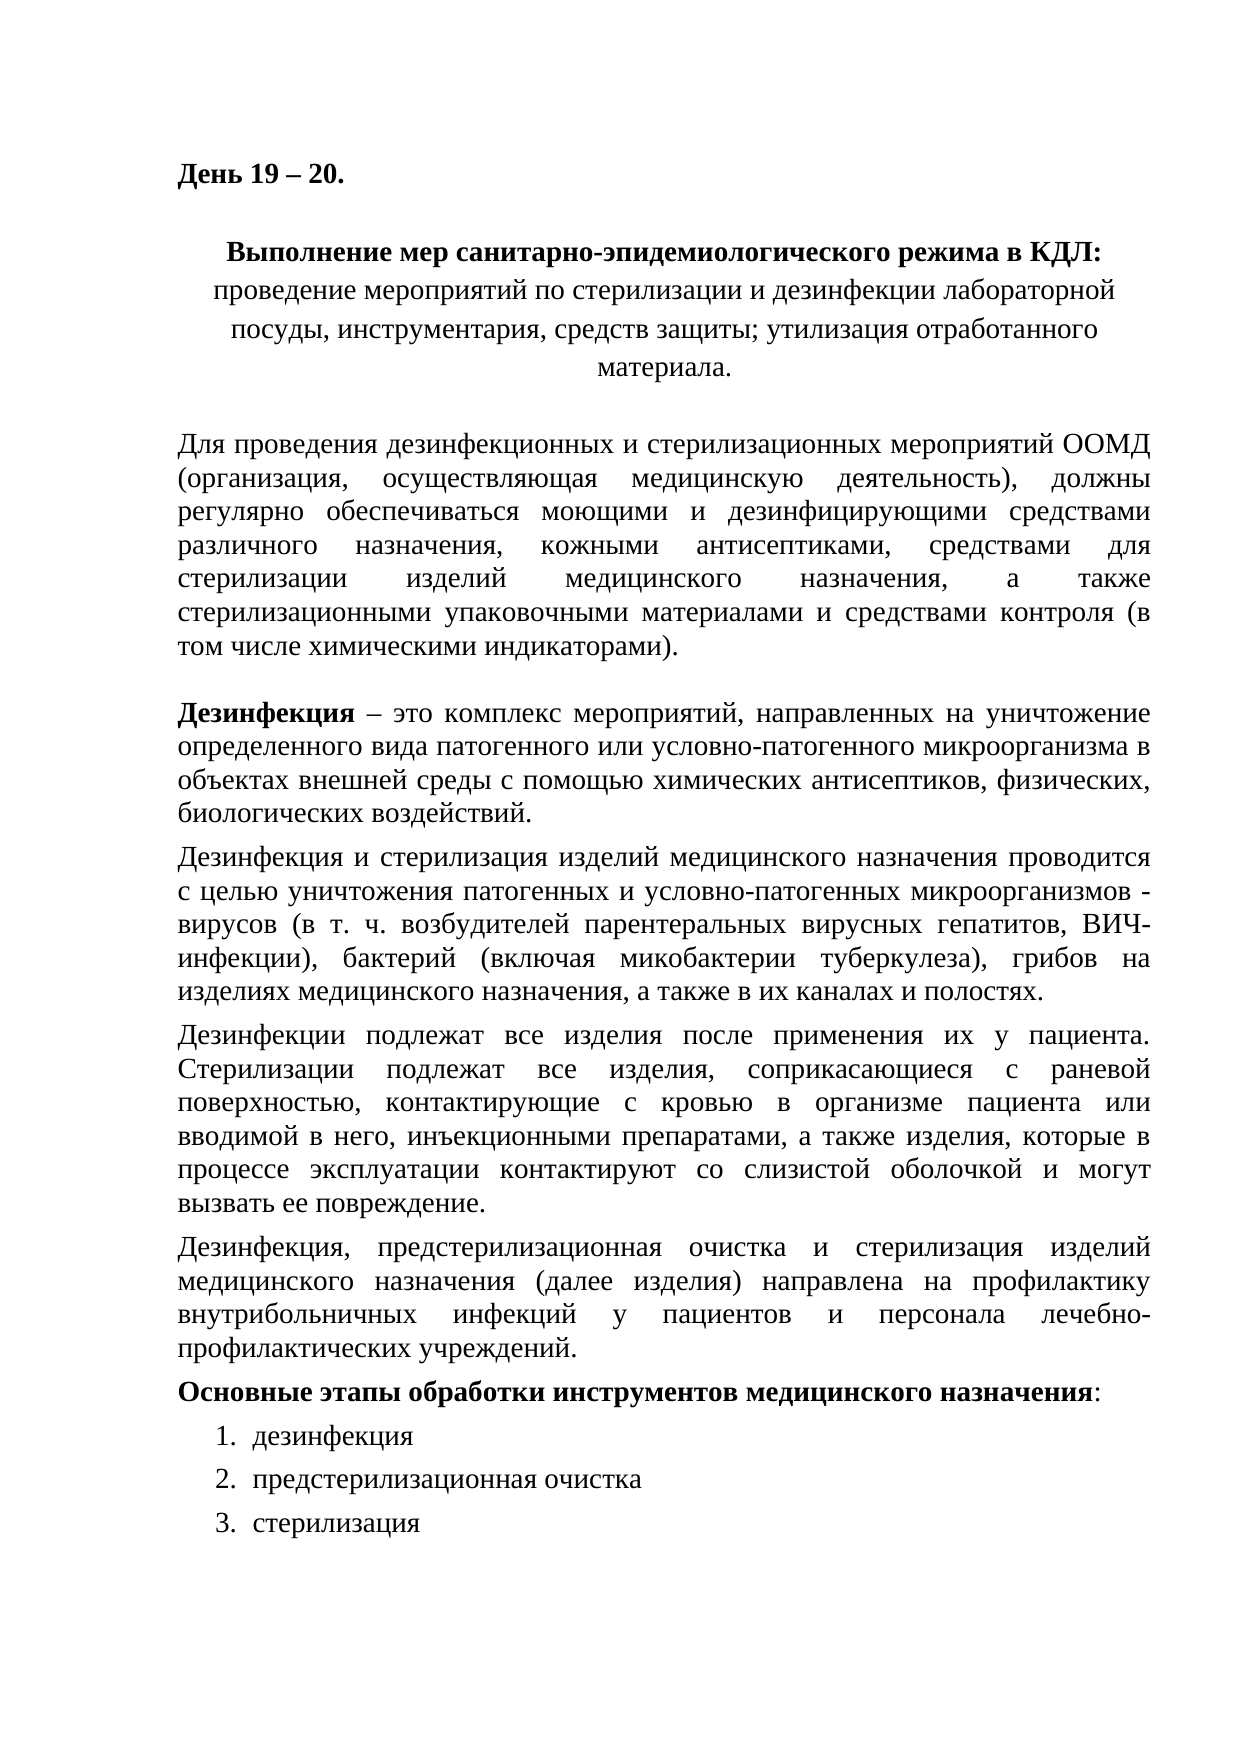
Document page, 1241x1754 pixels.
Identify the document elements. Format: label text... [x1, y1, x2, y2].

text Дезинфекция, предстерилизационная очистка и стерилизация изделий медицинского назначения (далее изделия) направлена на профилактику внутрибольничных инфекций у пациентов и персонала лечебно-профилактических учреждений. [177, 1229, 1152, 1363]
text Дезинфекции подлежат все изделия после применения их у пациента. Стерилизации подлежат все изделия, соприкасающиеся с раневой поверхностью, контактирующие с кровью в организме пациента или вводимой в него, инъекционными препаратами, а также изделия, которые в процессе эксплуатации контактируют со слизистой оболочкой и могут вызвать ее повреждение. [177, 1017, 1152, 1219]
text День 19 – 20. [177, 157, 1152, 190]
text Дезинфекция и стерилизация изделий медицинского назначения проводится с целью уничтожения патогенных и условно-патогенных микроорганизмов - вирусов (в т. ч. возбудителей парентеральных вирусных гепатитов, ВИЧ-инфекции), бактерий (включая микобактерии туберкулеза), грибов на изделиях медицинского назначения, а также в их каналах и полостях. [177, 839, 1152, 1007]
text Выполнение мер санитарно-эпидемиологического режима в КДЛ: проведение мероприятий по стерилизации и дезинфекции лабораторной посуды, инструментария, средств защиты; утилизация отработанного материала. [177, 234, 1152, 383]
text 3. стерилизация [215, 1506, 1152, 1539]
text Основные этапы обработки инструментов медицинского назначения: [177, 1374, 1152, 1407]
text 2. предстерилизационная очистка [215, 1462, 1152, 1495]
text Для проведения дезинфекционных и стерилизационных мероприятий ООМД (организация, осуществляющая медицинскую деятельность), должны регулярно обеспечиваться моющими и дезинфицирующими средствами различного назначения, кожными антисептиками, средствами для стерилизации изделий медицинского назначения, а также стерилизационными упаковочными материалами и средствами контроля (в том числе химическими индикаторами). [177, 426, 1152, 661]
text Дезинфекция – это комплекс мероприятий, направленных на уничтожение определенного вида патогенного или условно-патогенного микроорганизма в объектах внешней среды с помощью химических антисептиков, физических, биологических воздействий. [177, 695, 1152, 829]
text 1. дезинфекция [215, 1418, 1152, 1451]
